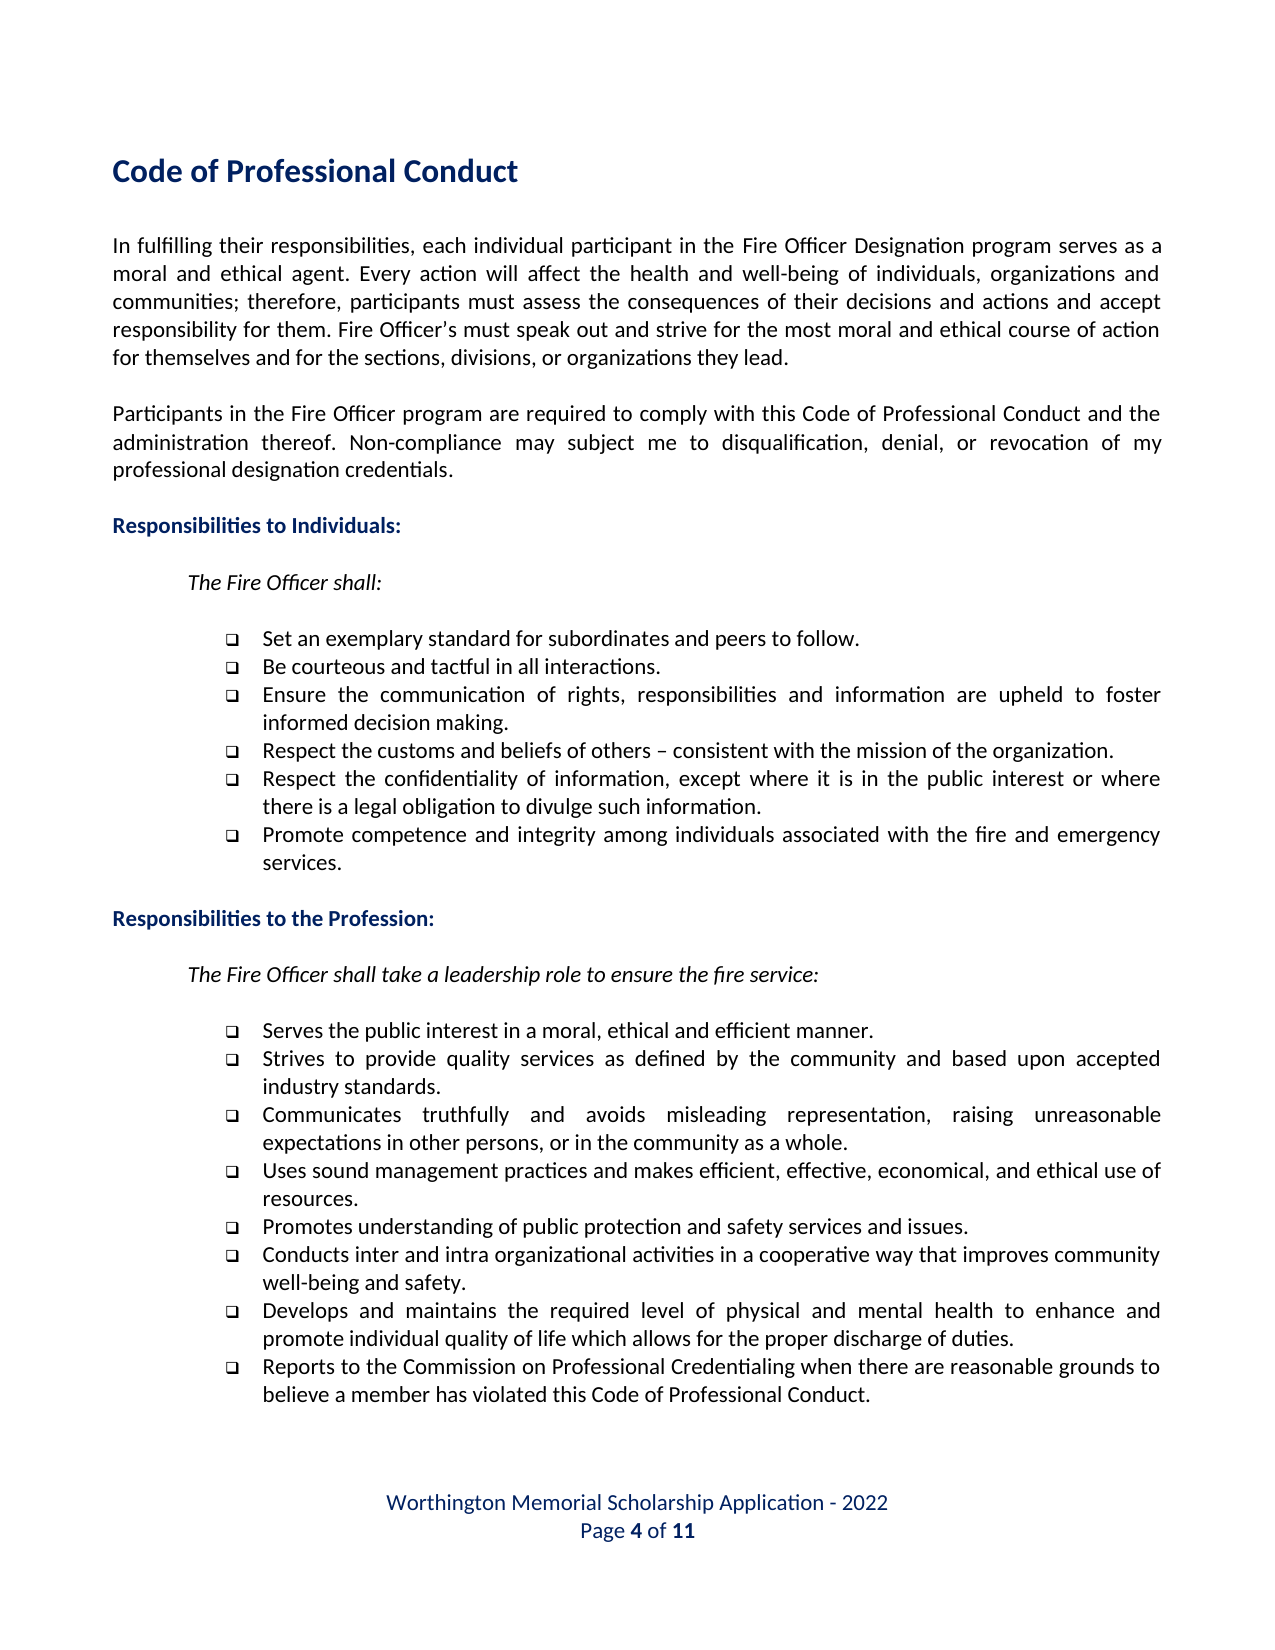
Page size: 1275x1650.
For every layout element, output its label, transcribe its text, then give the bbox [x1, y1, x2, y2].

list Serves the public interest in a moral, ethical and efficient manner. [225, 1016, 1162, 1044]
text The Fire Officer shall: [112, 568, 1162, 596]
list Promote competence and integrity among individuals associated with the fire and emergency services. [225, 820, 1162, 876]
text Code of Professional Conduct [112, 150, 1162, 191]
list Ensure the communication of rights, responsibilities and information are upheld to foster informed decision making. [225, 680, 1162, 736]
list Communicates truthfully and avoids misleading representation, raising unreasonable expectations in other persons, or in the community as a whole. [225, 1100, 1162, 1156]
list Promotes understanding of public protection and safety services and issues. [225, 1212, 1162, 1240]
list Conducts inter and intra organizational activities in a cooperative way that improves community well-being and safety. [225, 1240, 1162, 1296]
text Responsibilities to Individuals: [112, 512, 1162, 540]
list Set an exemplary standard for subordinates and peers to follow. [225, 624, 1162, 652]
text The Fire Officer shall take a leadership role to ensure the fire service: [112, 960, 1162, 988]
list Respect the customs and beliefs of others – consistent with the mission of the organization. [225, 736, 1162, 764]
list Uses sound management practices and makes efficient, effective, economical, and ethical use of resources. [225, 1156, 1162, 1212]
list Be courteous and tactful in all interactions. [225, 652, 1162, 680]
list Respect the confidentiality of information, except where it is in the public interest or where there is a legal obligation to divulge such information. [225, 764, 1162, 820]
list Develops and maintains the required level of physical and mental health to enhance and promote individual quality of life which allows for the proper discharge of duties. [225, 1296, 1162, 1352]
text In fulfilling their responsibilities, each individual participant in the Fire Officer Designation program serves as a moral and ethical agent. Every action will affect the health and well-being of individuals, organizations and communities; therefore, participants must assess the consequences of their decisions and actions and accept responsibility for them. Fire Officer’s must speak out and strive for the most moral and ethical course of action for themselves and for the sections, divisions, or organizations they lead. [112, 231, 1162, 372]
text Responsibilities to the Profession: [112, 904, 1162, 932]
list Strives to provide quality services as defined by the community and based upon accepted industry standards. [225, 1044, 1162, 1100]
list Reports to the Commission on Professional Credentialing when there are reasonable grounds to believe a member has violated this Code of Professional Conduct. [225, 1352, 1162, 1408]
text Participants in the Fire Officer program are required to comply with this Code of Professional Conduct and the administration thereof. Non-compliance may subject me to disqualification, denial, or revocation of my professional designation credentials. [112, 399, 1162, 484]
